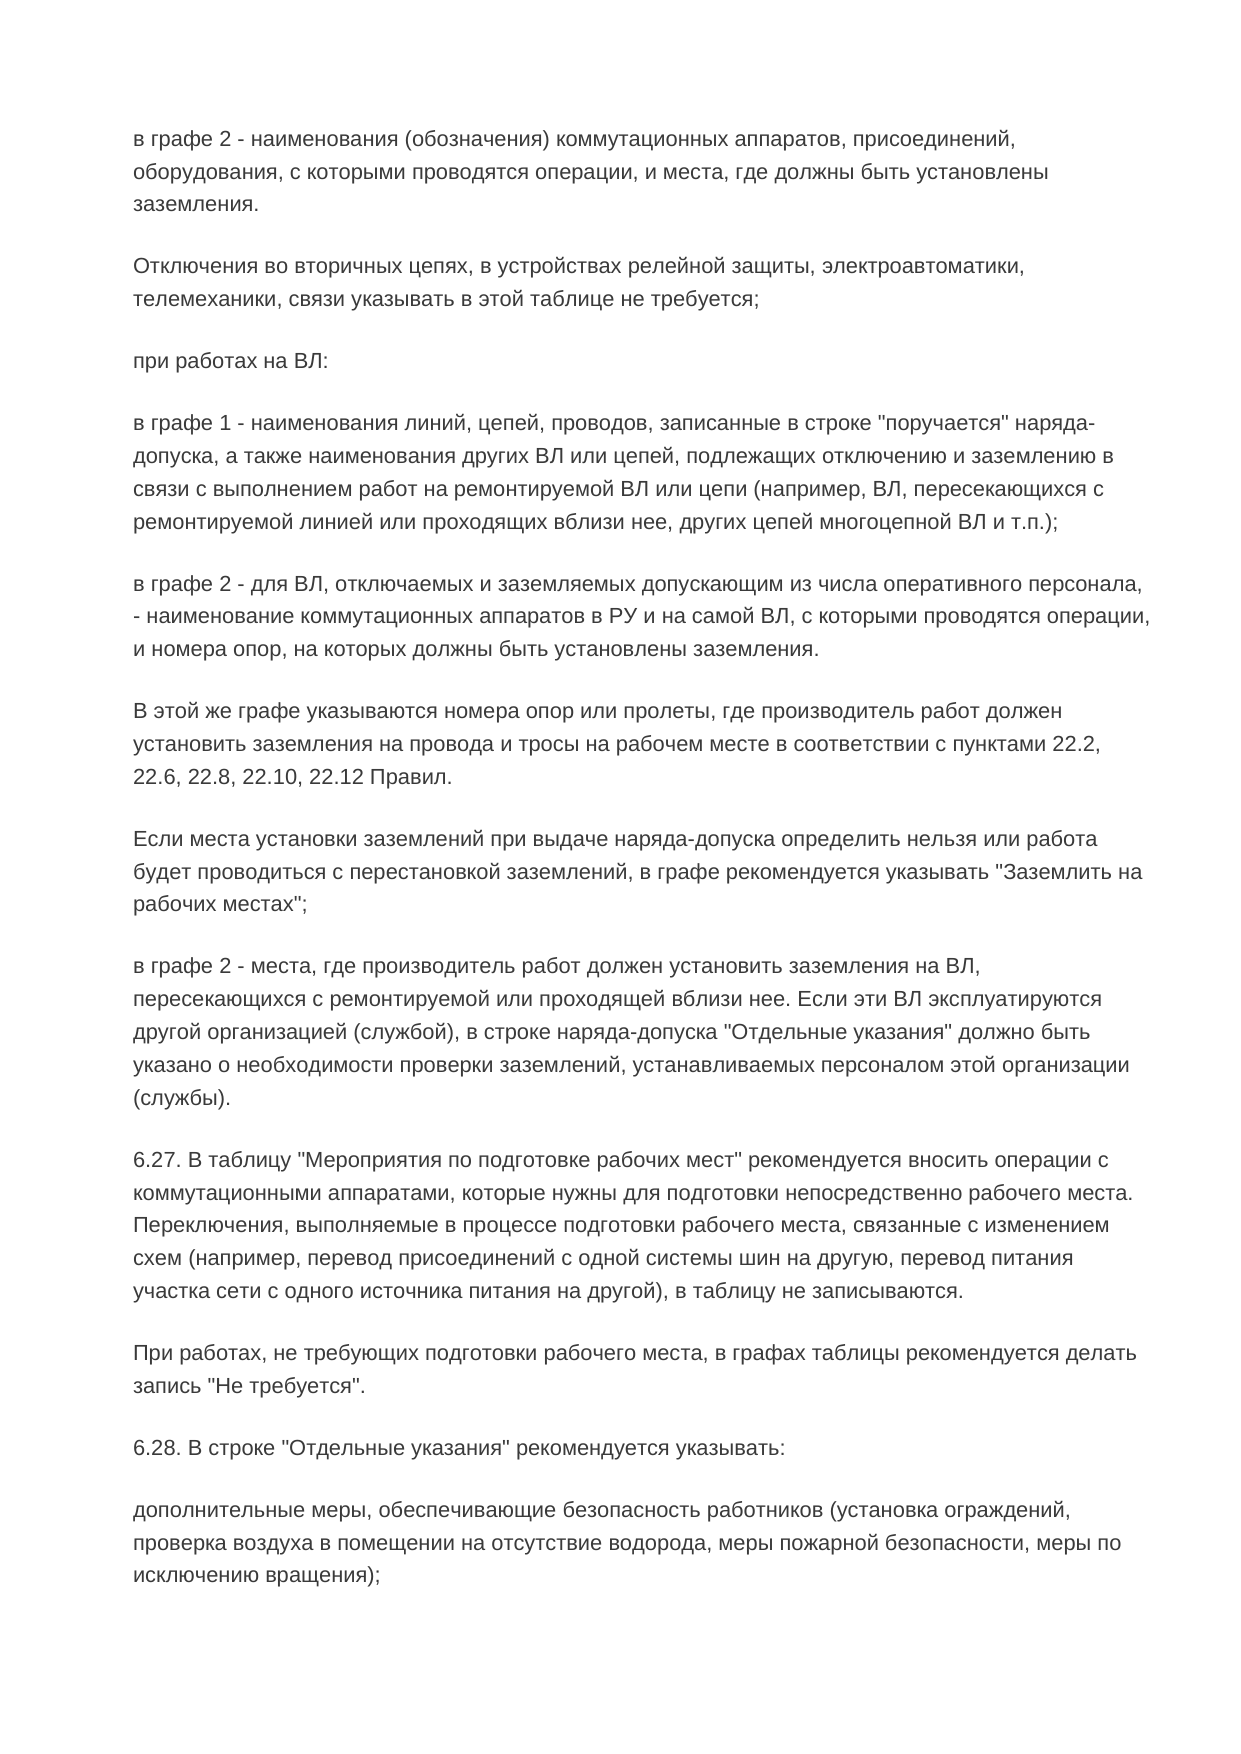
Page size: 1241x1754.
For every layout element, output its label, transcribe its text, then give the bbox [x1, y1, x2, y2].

text в графе 2 - места, где производитель работ должен установить заземления на ВЛ, пересекающихся с ремонтируемой или проходящей вблизи нее. Если эти ВЛ эксплуатируются другой организацией (службой), в строке наряда-допуска "Отдельные указания" должно быть указано о необходимости проверки заземлений, устанавливаемых персоналом этой организации (службы). [133, 946, 1152, 1110]
text при работах на ВЛ: [133, 341, 1152, 373]
text 6.28. В строке "Отдельные указания" рекомендуется указывать: [133, 1427, 1152, 1460]
text в графе 2 - наименования (обозначения) коммутационных аппаратов, присоединений, оборудования, с которыми проводятся операции, и места, где должны быть установлены заземления. [133, 118, 1152, 217]
text в графе 2 - для ВЛ, отключаемых и заземляемых допускающим из числа оперативного персонала, - наименование коммутационных аппаратов в РУ и на самой ВЛ, с которыми проводятся операции, и номера опор, на которых должны быть установлены заземления. [133, 563, 1152, 661]
text в графе 1 - наименования линий, цепей, проводов, записанные в строке "поручается" наряда-допуска, а также наименования других ВЛ или цепей, подлежащих отключению и заземлению в связи с выполнением работ на ремонтируемой ВЛ или цепи (например, ВЛ, пересекающихся с ремонтируемой линией или проходящих вблизи нее, других цепей многоцепной ВЛ и т.п.); [133, 402, 1152, 534]
text дополнительные меры, обеспечивающие безопасность работников (установка ограждений, проверка воздуха в помещении на отсутствие водорода, меры пожарной безопасности, меры по исключению вращения); [133, 1489, 1152, 1587]
text Если места установки заземлений при выдаче наряда-допуска определить нельзя или работа будет проводиться с перестановкой заземлений, в графе рекомендуется указывать "Заземлить на рабочих местах"; [133, 818, 1152, 917]
text В этой же графе указываются номера опор или пролеты, где производитель работ должен установить заземления на провода и тросы на рабочем месте в соответствии с пунктами 22.2, 22.6, 22.8, 22.10, 22.12 Правил. [133, 691, 1152, 789]
text 6.27. В таблицу "Мероприятия по подготовке рабочих мест" рекомендуется вносить операции с коммутационными аппаратами, которые нужны для подготовки непосредственно рабочего места. Переключения, выполняемые в процессе подготовки рабочего места, связанные с изменением схем (например, перевод присоединений с одной системы шин на другую, перевод питания участка сети с одного источника питания на другой), в таблицу не записываются. [133, 1139, 1152, 1303]
text При работах, не требующих подготовки рабочего места, в графах таблицы рекомендуется делать запись "Не требуется". [133, 1332, 1152, 1398]
text Отключения во вторичных цепях, в устройствах релейной защиты, электроавтоматики, телемеханики, связи указывать в этой таблице не требуется; [133, 246, 1152, 311]
